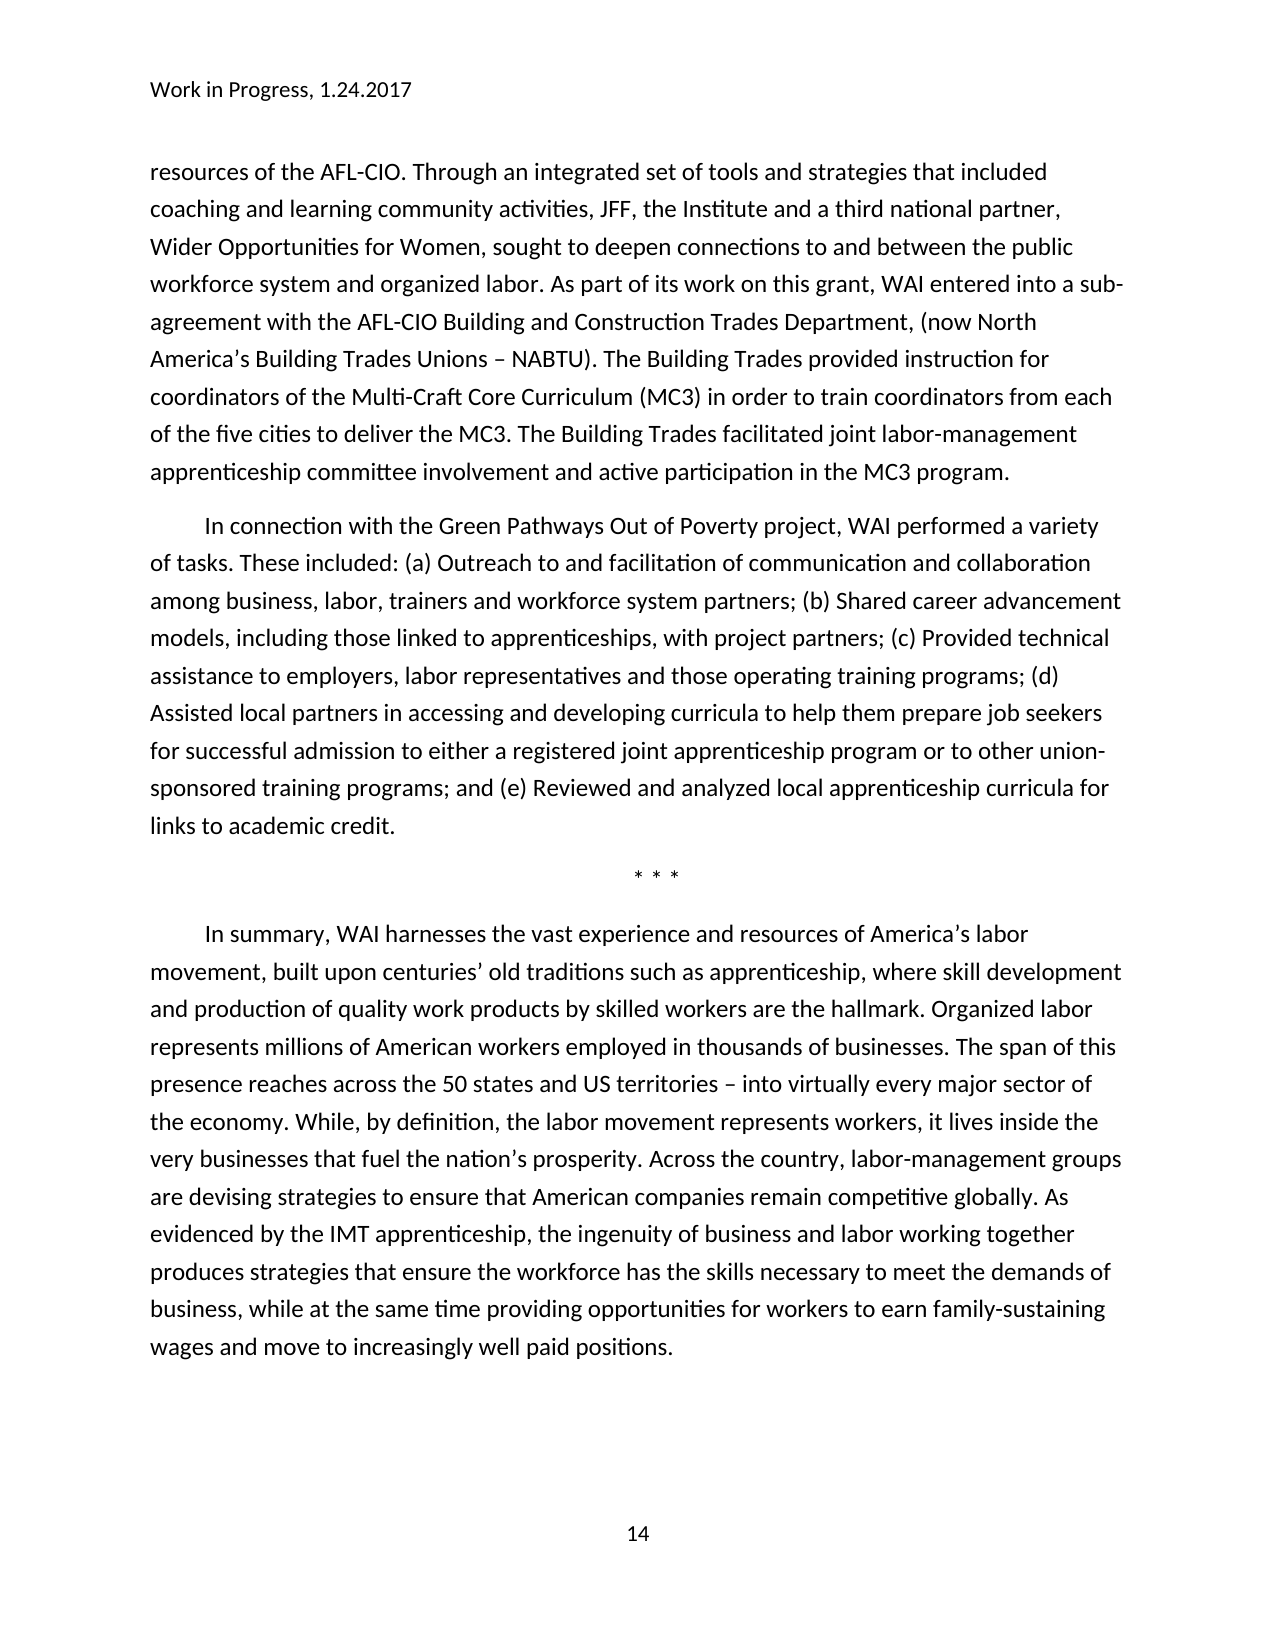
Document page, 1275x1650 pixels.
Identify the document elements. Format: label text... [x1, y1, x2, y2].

text In connection with the Green Pathways Out of Poverty project, WAI performed a variety of tasks. These included: (a) Outreach to and facilitation of communication and collaboration among business, labor, trainers and workforce system partners; (b) Shared career advancement models, including those linked to apprenticeships, with project partners; (c) Provided technical assistance to employers, labor representatives and those operating training programs; (d) Assisted local partners in accessing and developing curricula to help them prepare job seekers for successful admission to either a registered joint apprenticeship program or to other union-sponsored training programs; and (e) Reviewed and analyzed local apprenticeship curricula for links to academic credit. [150, 504, 1125, 842]
text * * * [150, 858, 1125, 896]
text In summary, WAI harnesses the vast experience and resources of America’s labor movement, built upon centuries’ old traditions such as apprenticeship, where skill development and production of quality work products by skilled workers are the hallmark. Organized labor represents millions of American workers employed in thousands of businesses. The span of this presence reaches across the 50 states and US territories – into virtually every major sector of the economy. While, by definition, the labor movement represents workers, it lives inside the very businesses that fuel the nation’s prosperity. Across the country, labor-management groups are devising strategies to ensure that American companies remain competitive globally. As evidenced by the IMT apprenticeship, the ingenuity of business and labor working together produces strategies that ensure the workforce has the skills necessary to meet the demands of business, while at the same time providing opportunities for workers to earn family-sustaining wages and move to increasingly well paid positions. [150, 912, 1125, 1362]
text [150, 150, 1125, 487]
